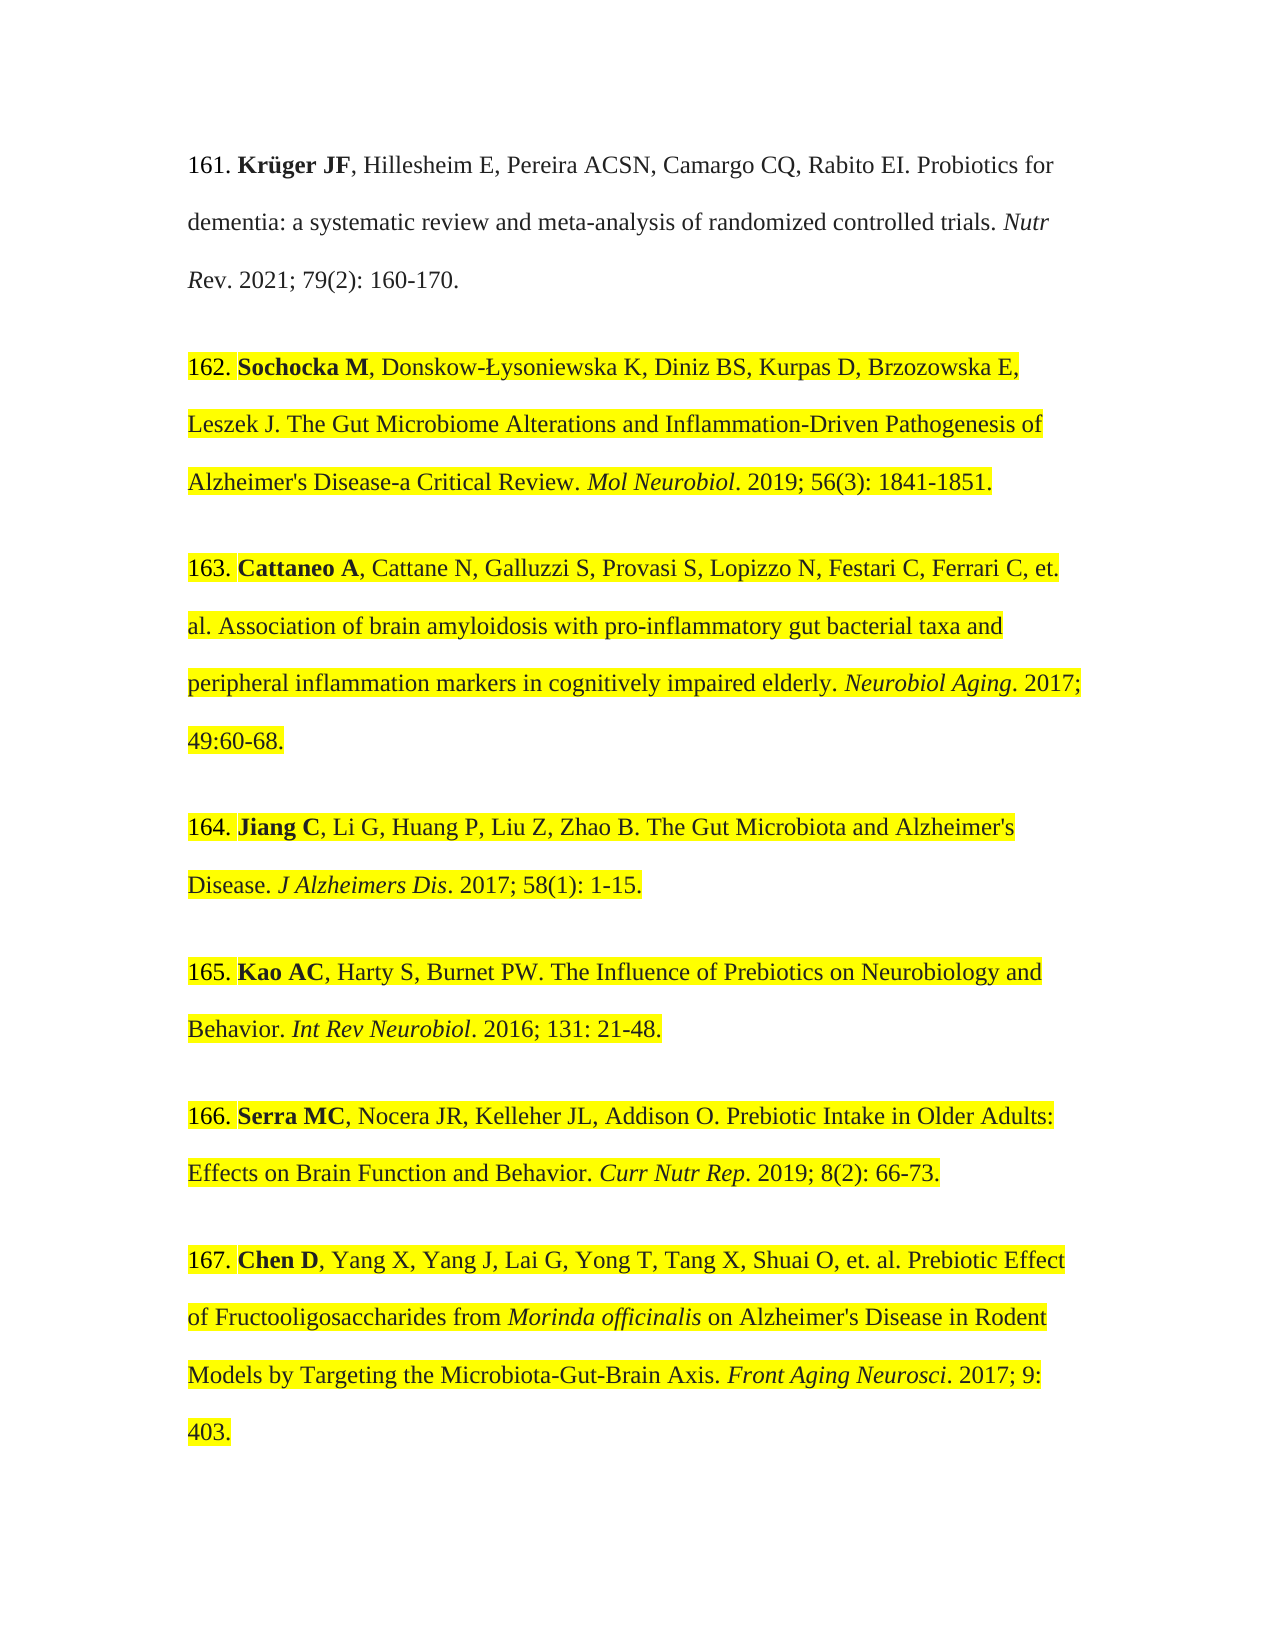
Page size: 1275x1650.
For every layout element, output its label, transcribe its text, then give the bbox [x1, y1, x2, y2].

text 164. Jiang C, Li G, Huang P, Liu Z, Zhao B. The Gut Microbiota and Alzheimer's Disease. J Alzheimers Dis. 2017; 58(1): 1-15. [187, 812, 1087, 899]
text 165. Kao AC, Harty S, Burnet PW. The Influence of Prebiotics on Neurobiology and Behavior. Int Rev Neurobiol. 2016; 131: 21-48. [187, 957, 1087, 1043]
text 162. Sochocka M, Donskow-Łysoniewska K, Diniz BS, Kurpas D, Brzozowska E, Leszek J. The Gut Microbiome Alterations and Inflammation-Driven Pathogenesis of Alzheimer's Disease-a Critical Review. Mol Neurobiol. 2019; 56(3): 1841-1851. [187, 352, 1087, 495]
text 163. Cattaneo A, Cattane N, Galluzzi S, Provasi S, Lopizzo N, Festari C, Ferrari C, et. al. Association of brain amyloidosis with pro-inflammatory gut bacterial taxa and peripheral inflammation markers in cognitively impaired elderly. Neurobiol Aging. 2017; 49:60-68. [187, 553, 1087, 754]
text 161. Krüger JF, Hillesheim E, Pereira ACSN, Camargo CQ, Rabito EI. Probiotics for dementia: a systematic review and meta-analysis of randomized controlled trials. Nutr Rev. 2021; 79(2): 160-170. [187, 150, 1087, 294]
text 167. Chen D, Yang X, Yang J, Lai G, Yong T, Tang X, Shuai O, et. al. Prebiotic Effect of Fructooligosaccharides from Morinda officinalis on Alzheimer's Disease in Rodent Models by Targeting the Microbiota-Gut-Brain Axis. Front Aging Neurosci. 2017; 9: 403. [187, 1245, 1087, 1446]
text 166. Serra MC, Nocera JR, Kelleher JL, Addison O. Prebiotic Intake in Older Adults: Effects on Brain Function and Behavior. Curr Nutr Rep. 2019; 8(2): 66-73. [187, 1101, 1087, 1187]
